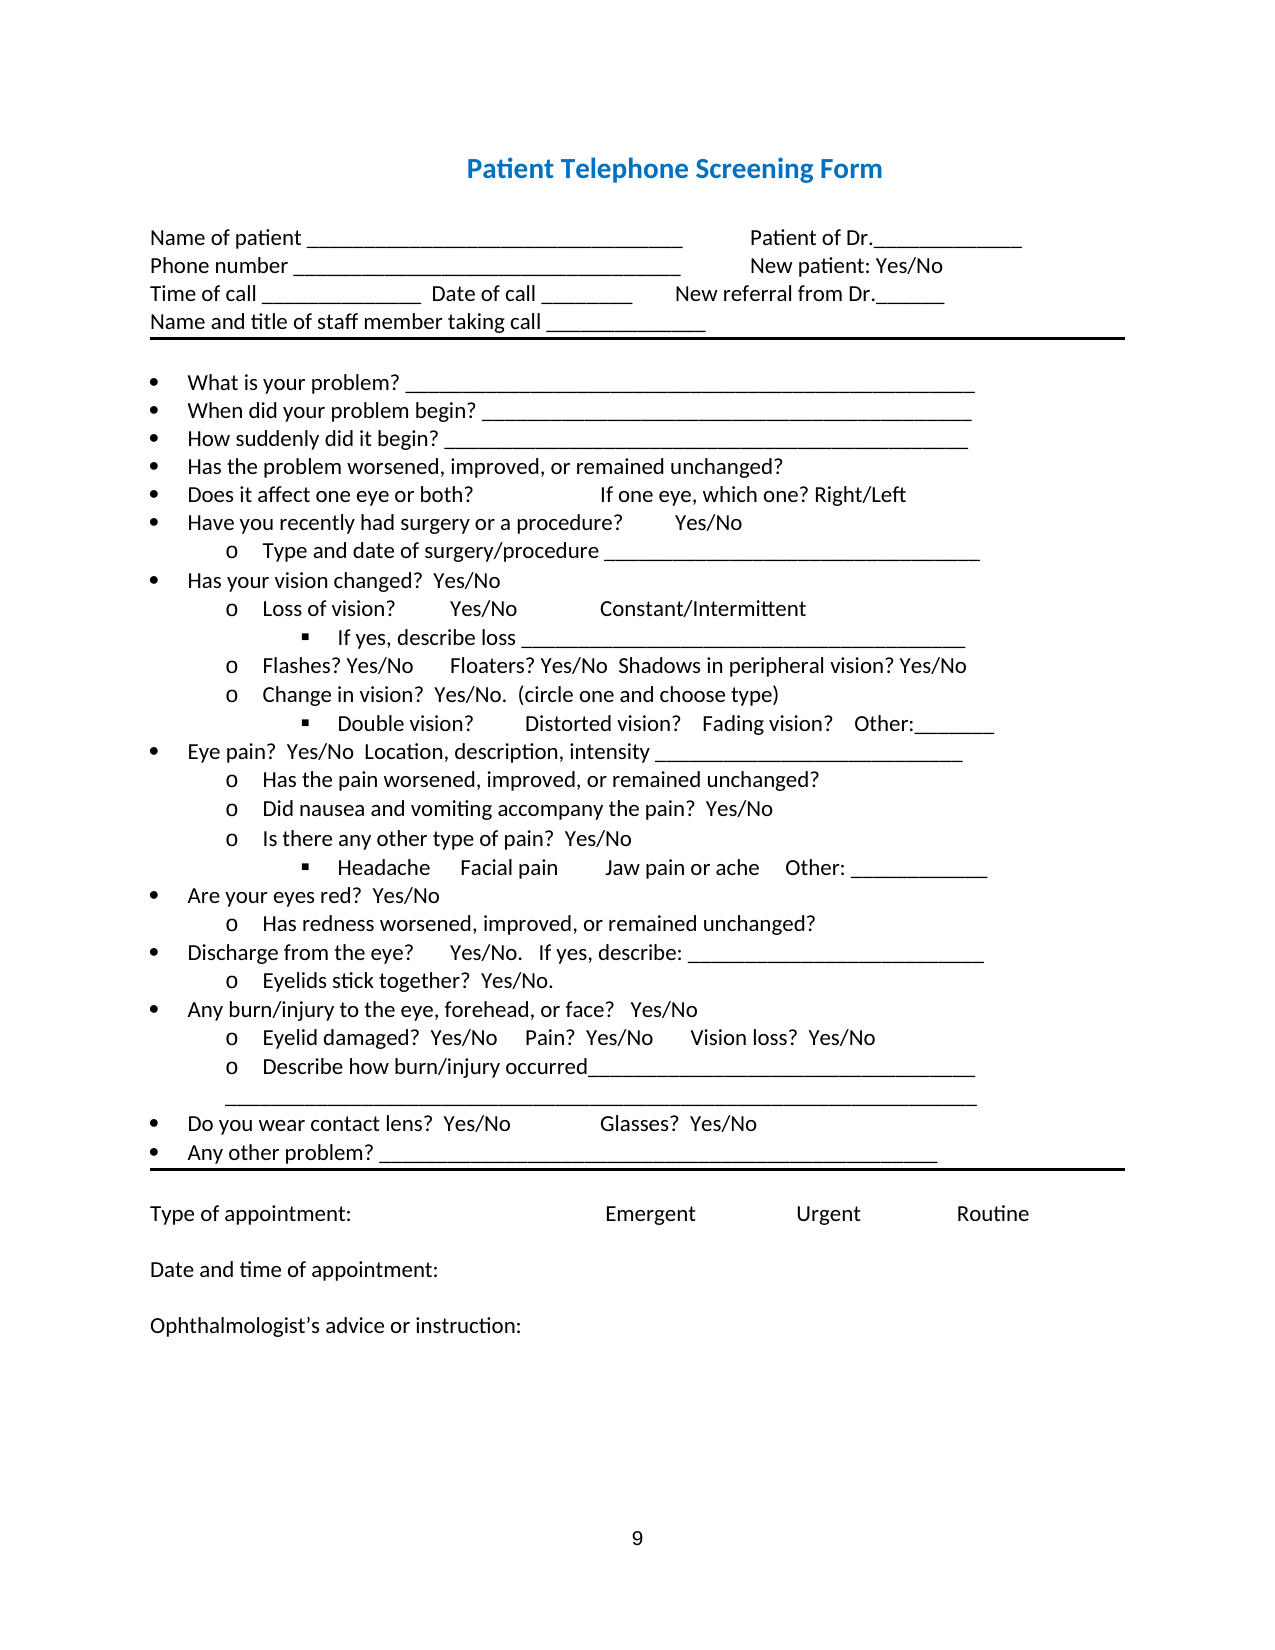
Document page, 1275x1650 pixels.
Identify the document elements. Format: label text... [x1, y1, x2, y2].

list Loss of vision? Yes/No Constant/Intermittent [225, 594, 1125, 623]
list Describe how burn/injury occurred__________________________________ [225, 1052, 1125, 1082]
list Is there any other type of pain? Yes/No [225, 824, 1125, 853]
list Eye pain? Yes/No Location, description, intensity ___________________________ [150, 737, 1125, 765]
list Has your vision changed? Yes/No [150, 566, 1125, 594]
list How suddenly did it begin? ______________________________________________ [150, 424, 1125, 452]
list Does it affect one eye or both? If one eye, which one? Right/Left [150, 481, 1125, 508]
text Date and time of appointment: [150, 1255, 1125, 1283]
text Phone number __________________________________ New patient: Yes/No [150, 251, 1125, 279]
list Eyelid damaged? Yes/No Pain? Yes/No Vision loss? Yes/No [225, 1023, 1125, 1052]
list Any other problem? _________________________________________________ [150, 1138, 1125, 1168]
text Ophthalmologist’s advice or instruction: [150, 1311, 1125, 1339]
list Are your eyes red? Yes/No [150, 881, 1125, 909]
list Double vision? Distorted vision? Fading vision? Other:_______ [300, 709, 1125, 737]
list Type and date of surgery/procedure _________________________________ [225, 537, 1125, 566]
text Name and title of staff member taking call ______________ [150, 307, 1125, 337]
list Has the problem worsened, improved, or remained unchanged? [150, 452, 1125, 481]
list Flashes? Yes/No Floaters? Yes/No Shadows in peripheral vision? Yes/No [225, 651, 1125, 680]
list Change in vision? Yes/No. (circle one and choose type) [225, 680, 1125, 709]
list Do you wear contact lens? Yes/No Glasses? Yes/No [150, 1109, 1125, 1138]
list Have you recently had surgery or a procedure? Yes/No [150, 508, 1125, 537]
text Patient Telephone Screening Form [150, 150, 1200, 186]
list Headache Facial pain Jaw pain or ache Other: ____________ [300, 853, 1125, 881]
list If yes, describe loss _______________________________________ [300, 623, 1125, 651]
text Type of appointment: Emergent Urgent Routine [150, 1199, 1125, 1227]
text Name of patient _________________________________ Patient of Dr._____________ [150, 223, 1125, 251]
text Time of call ______________ Date of call ________ New referral from Dr.______ [150, 279, 1125, 307]
text __________________________________________________________________ [225, 1082, 1125, 1109]
list When did your problem begin? ___________________________________________ [150, 396, 1125, 424]
list Did nausea and vomiting accompany the pain? Yes/No [225, 794, 1125, 824]
list Has the pain worsened, improved, or remained unchanged? [225, 765, 1125, 794]
list Eyelids stick together? Yes/No. [225, 966, 1125, 995]
list Has redness worsened, improved, or remained unchanged? [225, 909, 1125, 938]
list What is your problem? __________________________________________________ [150, 368, 1125, 396]
list Any burn/injury to the eye, forehead, or face? Yes/No [150, 995, 1125, 1023]
list Discharge from the eye? Yes/No. If yes, describe: __________________________ [150, 938, 1125, 966]
